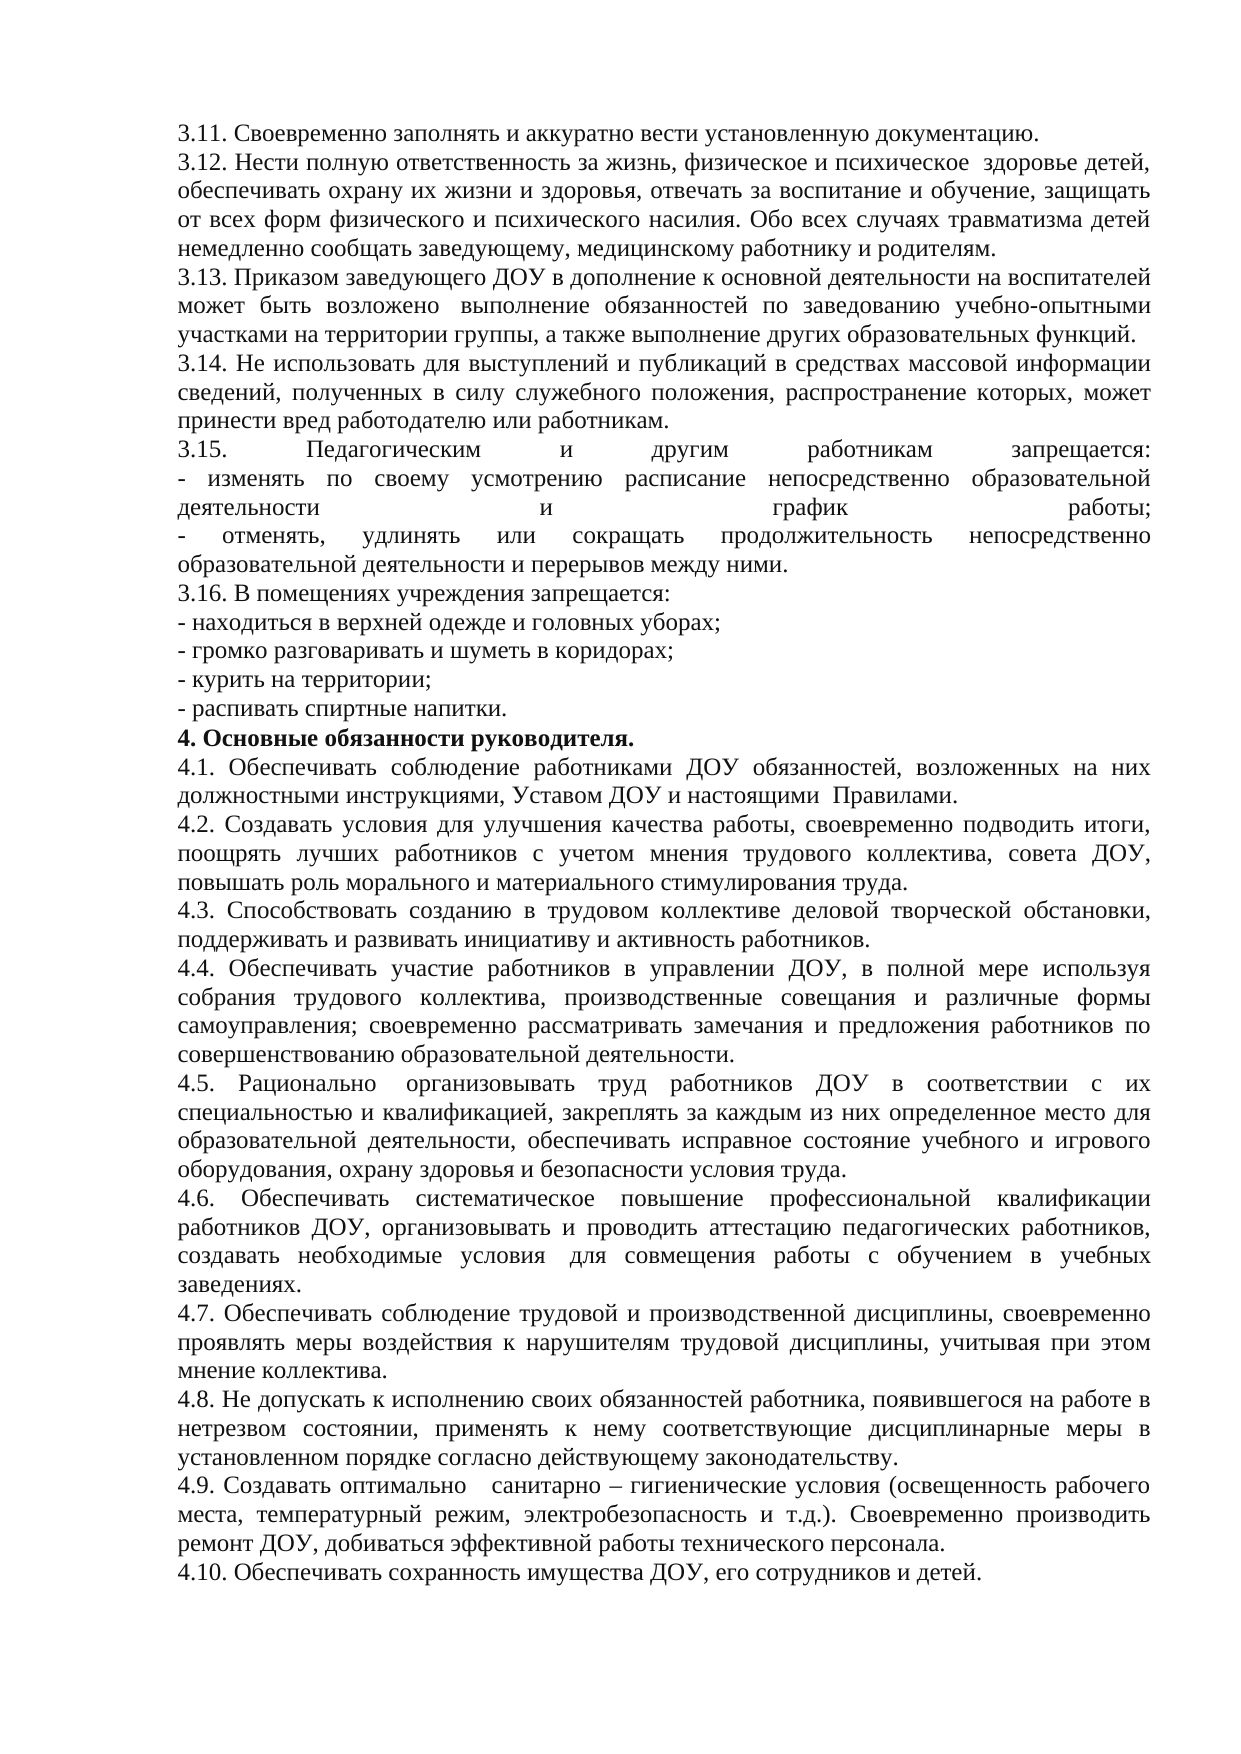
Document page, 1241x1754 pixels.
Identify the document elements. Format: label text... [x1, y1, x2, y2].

text 4.6. Обеспечивать систематическое повышение профессиональной квалификации работников ДОУ, организовывать и проводить аттестацию педагогических работников, создавать необходимые условия для совмещения работы с обучением в учебных заведениях. [177, 1183, 1152, 1298]
text 4.7. Обеспечивать соблюдение трудовой и производственной дисциплины, своевременно проявлять меры воздействия к нарушителям трудовой дисциплины, учитывая при этом мнение коллектива. [177, 1298, 1152, 1384]
text 3.12. Нести полную ответственность за жизнь, физическое и психическое здоровье детей, обеспечивать охрану их жизни и здоровья, отвечать за воспитание и обучение, защищать от всех форм физического и психического насилия. Обо всех случаях травматизма детей немедленно сообщать заведующему, медицинскому работнику и родителям. [177, 147, 1152, 262]
text 4.5. Рационально организовывать труд работников ДОУ в соответствии с их специальностью и квалификацией, закреплять за каждым из них определенное место для образовательной деятельности, обеспечивать исправное состояние учебного и игрового оборудования, охрану здоровья и безопасности условия труда. [177, 1068, 1152, 1183]
text 4.9. Создавать оптимально санитарно – гигиенические условия (освещенность рабочего места, температурный режим, электробезопасность и т.д.). Своевременно производить ремонт ДОУ, добиваться эффективной работы технического персонала. [177, 1470, 1152, 1557]
text 4.8. Не допускать к исполнению своих обязанностей работника, появившегося на работе в нетрезвом состоянии, применять к нему соответствующие дисциплинарные меры в установленном порядке согласно действующему законодательству. [177, 1384, 1152, 1470]
text 3.11. Своевременно заполнять и аккуратно вести установленную документацию. [177, 118, 1152, 147]
text 3.16. В помещениях учреждения запрещается: - находиться в верхней одежде и головных уборах; - громко разговаривать и шуметь в коридорах; - курить на территории; - распивать спиртные напитки. [177, 578, 1152, 722]
text 4.10. Обеспечивать сохранность имущества ДОУ, его сотрудников и детей. [177, 1557, 1152, 1585]
text 4.2. Создавать условия для улучшения качества работы, своевременно подводить итоги, поощрять лучших работников с учетом мнения трудового коллектива, совета ДОУ, повышать роль морального и материального стимулирования труда. [177, 809, 1152, 895]
text 3.13. Приказом заведующего ДОУ в дополнение к основной деятельности на воспитателей может быть возложено выполнение обязанностей по заведованию учебно-опытными участками на территории группы, а также выполнение других образовательных функций. [177, 262, 1152, 348]
text 4.4. Обеспечивать участие работников в управлении ДОУ, в полной мере используя собрания трудового коллектива, производственные совещания и различные формы самоуправления; своевременно рассматривать замечания и предложения работников по совершенствованию образовательной деятельности. [177, 953, 1152, 1068]
text 3.14. Не использовать для выступлений и публикаций в средствах массовой информации сведений, полученных в силу служебного положения, распространение которых, может принести вред работодателю или работникам. [177, 348, 1152, 434]
text 3.15. Педагогическим и другим работникам запрещается: - изменять по своему усмотрению расписание непосредственно образовательной деятельности и график работы; - отменять, удлинять или сокращать продолжительность непосредственно образовательной деятельности и перерывов между ними. [177, 434, 1152, 578]
text 4.1. Обеспечивать соблюдение работниками ДОУ обязанностей, возложенных на них должностными инструкциями, Уставом ДОУ и настоящими Правилами. [177, 752, 1152, 809]
text 4. Основные обязанности руководителя. [177, 722, 1152, 752]
text 4.3. Способствовать созданию в трудовом коллективе деловой творческой обстановки, поддерживать и развивать инициативу и активность работников. [177, 895, 1152, 953]
